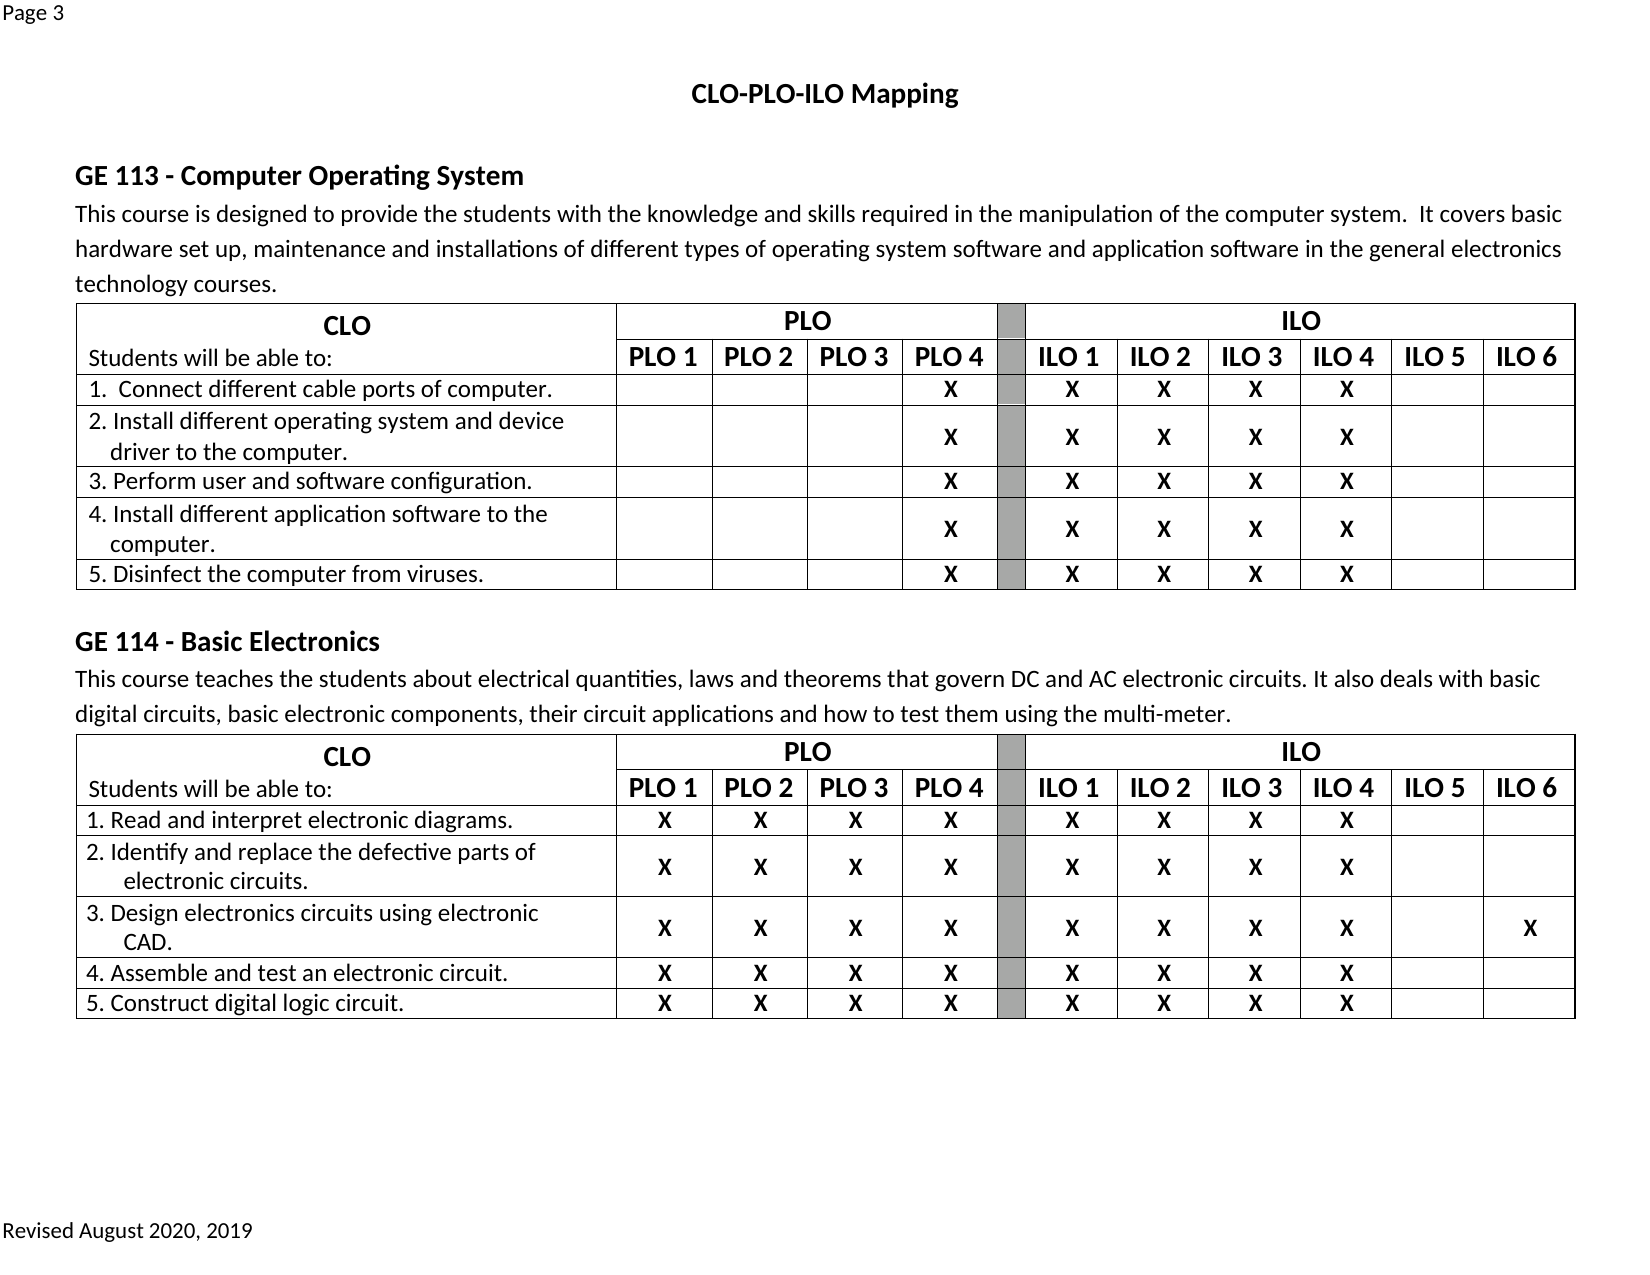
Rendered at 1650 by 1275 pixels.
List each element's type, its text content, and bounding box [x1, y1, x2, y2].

table_cell X [1209, 375, 1300, 404]
table_cell X [903, 836, 997, 896]
table_cell [617, 375, 712, 404]
table_cell X [1301, 958, 1391, 988]
table_cell 4. Install different application software to the computer. [77, 498, 616, 559]
table_cell X [713, 806, 807, 835]
table_cell X [1026, 467, 1117, 497]
table_cell ILO 2 [1118, 770, 1208, 805]
table_cell X [808, 897, 902, 957]
table_cell X [617, 958, 712, 988]
table_cell X [1209, 498, 1300, 559]
table_cell X [1118, 498, 1208, 559]
table_cell X [1026, 498, 1117, 559]
table_cell [998, 406, 1025, 466]
table_cell X [903, 375, 997, 404]
table_cell [808, 498, 902, 559]
table_cell PLO 4 [903, 340, 997, 374]
table_cell X [1118, 806, 1208, 835]
table_cell X [1301, 836, 1391, 896]
table_cell [713, 560, 807, 589]
table_cell [1392, 467, 1483, 497]
table_header PLO [617, 735, 997, 769]
table_cell [1392, 406, 1483, 466]
table_cell X [1301, 498, 1391, 559]
table_cell [1392, 806, 1483, 835]
table_cell X [1209, 406, 1300, 466]
table_cell ILO 6 [1484, 340, 1574, 374]
table_header CLO Students will be able to: [77, 735, 616, 805]
table_cell X [1209, 958, 1300, 988]
table_cell [1484, 989, 1574, 1018]
table_cell 3. Perform user and software configuration. [77, 467, 616, 497]
table_cell [998, 340, 1025, 374]
table_cell X [1209, 836, 1300, 896]
table_cell ILO 2 [1118, 340, 1208, 374]
table_cell X [1118, 560, 1208, 589]
table_cell X [1118, 836, 1208, 896]
table_cell X [1118, 897, 1208, 957]
table_cell ILO 4 [1301, 340, 1391, 374]
table_cell PLO 3 [808, 770, 902, 805]
table_cell [1392, 989, 1483, 1018]
table_cell [998, 375, 1025, 404]
table_cell X [808, 989, 902, 1018]
table_cell [998, 498, 1025, 559]
table_cell [998, 806, 1025, 835]
table_cell X [1301, 897, 1391, 957]
table_cell X [1026, 560, 1117, 589]
table_cell [998, 770, 1025, 805]
table_cell X [903, 406, 997, 466]
table_cell X [1209, 897, 1300, 957]
table_cell X [1301, 406, 1391, 466]
table_cell [713, 406, 807, 466]
table_cell X [617, 806, 712, 835]
text This course is designed to provide the students with the knowledge and skills required in the manipulation of the computer system. It covers basic hardware set up, maintenance and installations of different types of operating system software and application software in the general electronics technology courses. [75, 198, 1564, 298]
table_cell 3. Design electronics circuits using electronic CAD. [77, 897, 616, 957]
table_cell X [713, 958, 807, 988]
table_cell ILO 6 [1484, 770, 1574, 805]
table_cell [998, 958, 1025, 988]
table_cell [1484, 806, 1574, 835]
table_cell X [617, 897, 712, 957]
table_cell ILO 1 [1026, 340, 1117, 374]
table_cell ILO 3 [1209, 340, 1300, 374]
table_cell X [617, 836, 712, 896]
table_cell [808, 375, 902, 404]
table_cell PLO 1 [617, 340, 712, 374]
table_cell ILO 4 [1301, 770, 1391, 805]
table_cell PLO 1 [617, 770, 712, 805]
table_cell X [903, 467, 997, 497]
table_cell ILO 1 [1026, 770, 1117, 805]
table_cell X [1026, 806, 1117, 835]
table_cell [617, 467, 712, 497]
table_cell 5. Construct digital logic circuit. [77, 989, 616, 1018]
table_cell [1392, 498, 1483, 559]
table_cell X [1026, 836, 1117, 896]
table_header [998, 304, 1025, 338]
table_cell X [903, 806, 997, 835]
table_cell [713, 375, 807, 404]
table_cell [1392, 958, 1483, 988]
table_cell X [713, 989, 807, 1018]
table_cell X [903, 498, 997, 559]
table_cell [808, 406, 902, 466]
table_cell X [903, 560, 997, 589]
table_cell [998, 897, 1025, 957]
table_header ILO [1026, 304, 1574, 338]
table_cell [1392, 560, 1483, 589]
table_cell [617, 560, 712, 589]
table_cell X [1026, 406, 1117, 466]
table_cell [808, 467, 902, 497]
table_cell X [1026, 375, 1117, 404]
table_cell X [1026, 989, 1117, 1018]
table_cell [1484, 375, 1574, 404]
table_cell X [1209, 989, 1300, 1018]
table_header [998, 735, 1025, 769]
table_cell X [903, 958, 997, 988]
table_cell X [1301, 375, 1391, 404]
table_cell [1392, 836, 1483, 896]
table_cell 4. Assemble and test an electronic circuit. [77, 958, 616, 988]
table_cell X [1301, 560, 1391, 589]
table_cell [713, 498, 807, 559]
table_cell [1484, 958, 1574, 988]
table_cell X [1118, 989, 1208, 1018]
table_cell 5. Disinfect the computer from viruses. [77, 560, 616, 589]
table_cell X [1301, 806, 1391, 835]
table_cell [617, 498, 712, 559]
table_cell X [713, 897, 807, 957]
table_cell X [903, 989, 997, 1018]
table_cell [1484, 498, 1574, 559]
table_cell X [1026, 958, 1117, 988]
table_cell X [1026, 897, 1117, 957]
table_header CLO Students will be able to: [77, 304, 616, 374]
table_header PLO [617, 304, 997, 338]
table_cell [808, 560, 902, 589]
table_cell X [1484, 897, 1574, 957]
table_cell [1484, 406, 1574, 466]
subtitle GE 114 - Basic Electronics [75, 623, 1598, 658]
table_cell 2. Install different operating system and device driver to the computer. [77, 406, 616, 466]
table_cell [998, 467, 1025, 497]
table_cell X [808, 836, 902, 896]
text CLO-PLO-ILO Mapping [689, 75, 961, 111]
table_cell PLO 2 [713, 340, 807, 374]
table_cell PLO 4 [903, 770, 997, 805]
table_cell X [808, 958, 902, 988]
table_cell ILO 5 [1392, 340, 1483, 374]
table_cell X [1118, 958, 1208, 988]
table_cell ILO 5 [1392, 770, 1483, 805]
table_cell X [808, 806, 902, 835]
table_cell [998, 989, 1025, 1018]
table_cell X [1209, 560, 1300, 589]
table_cell [1392, 897, 1483, 957]
table_cell [1484, 836, 1574, 896]
table_cell [1484, 467, 1574, 497]
text This course teaches the students about electrical quantities, laws and theorems that govern DC and AC electronic circuits. It also deals with basic digital circuits, basic electronic components, their circuit applications and how to test them using the multi-meter. [75, 663, 1598, 729]
table_cell X [1118, 406, 1208, 466]
table_cell X [1209, 467, 1300, 497]
table_cell [998, 836, 1025, 896]
table_cell [617, 406, 712, 466]
table_cell 1. Connect different cable ports of computer. [77, 375, 616, 404]
table_cell PLO 3 [808, 340, 902, 374]
table_cell [1392, 375, 1483, 404]
table_cell [1484, 560, 1574, 589]
table_cell 2. Identify and replace the defective parts of electronic circuits. [77, 836, 616, 896]
table_cell X [1118, 467, 1208, 497]
table_cell X [903, 897, 997, 957]
table_cell X [1209, 806, 1300, 835]
table_cell [713, 467, 807, 497]
table_cell 1. Read and interpret electronic diagrams. [77, 806, 616, 835]
table_cell X [1301, 467, 1391, 497]
table_cell PLO 2 [713, 770, 807, 805]
table_cell [998, 560, 1025, 589]
table_cell X [713, 836, 807, 896]
table_cell ILO 3 [1209, 770, 1300, 805]
table_cell X [617, 989, 712, 1018]
text GE 113 - Computer Operating System [75, 157, 1598, 193]
table_cell X [1301, 989, 1391, 1018]
table_cell X [1118, 375, 1208, 404]
table_header ILO [1026, 735, 1574, 769]
